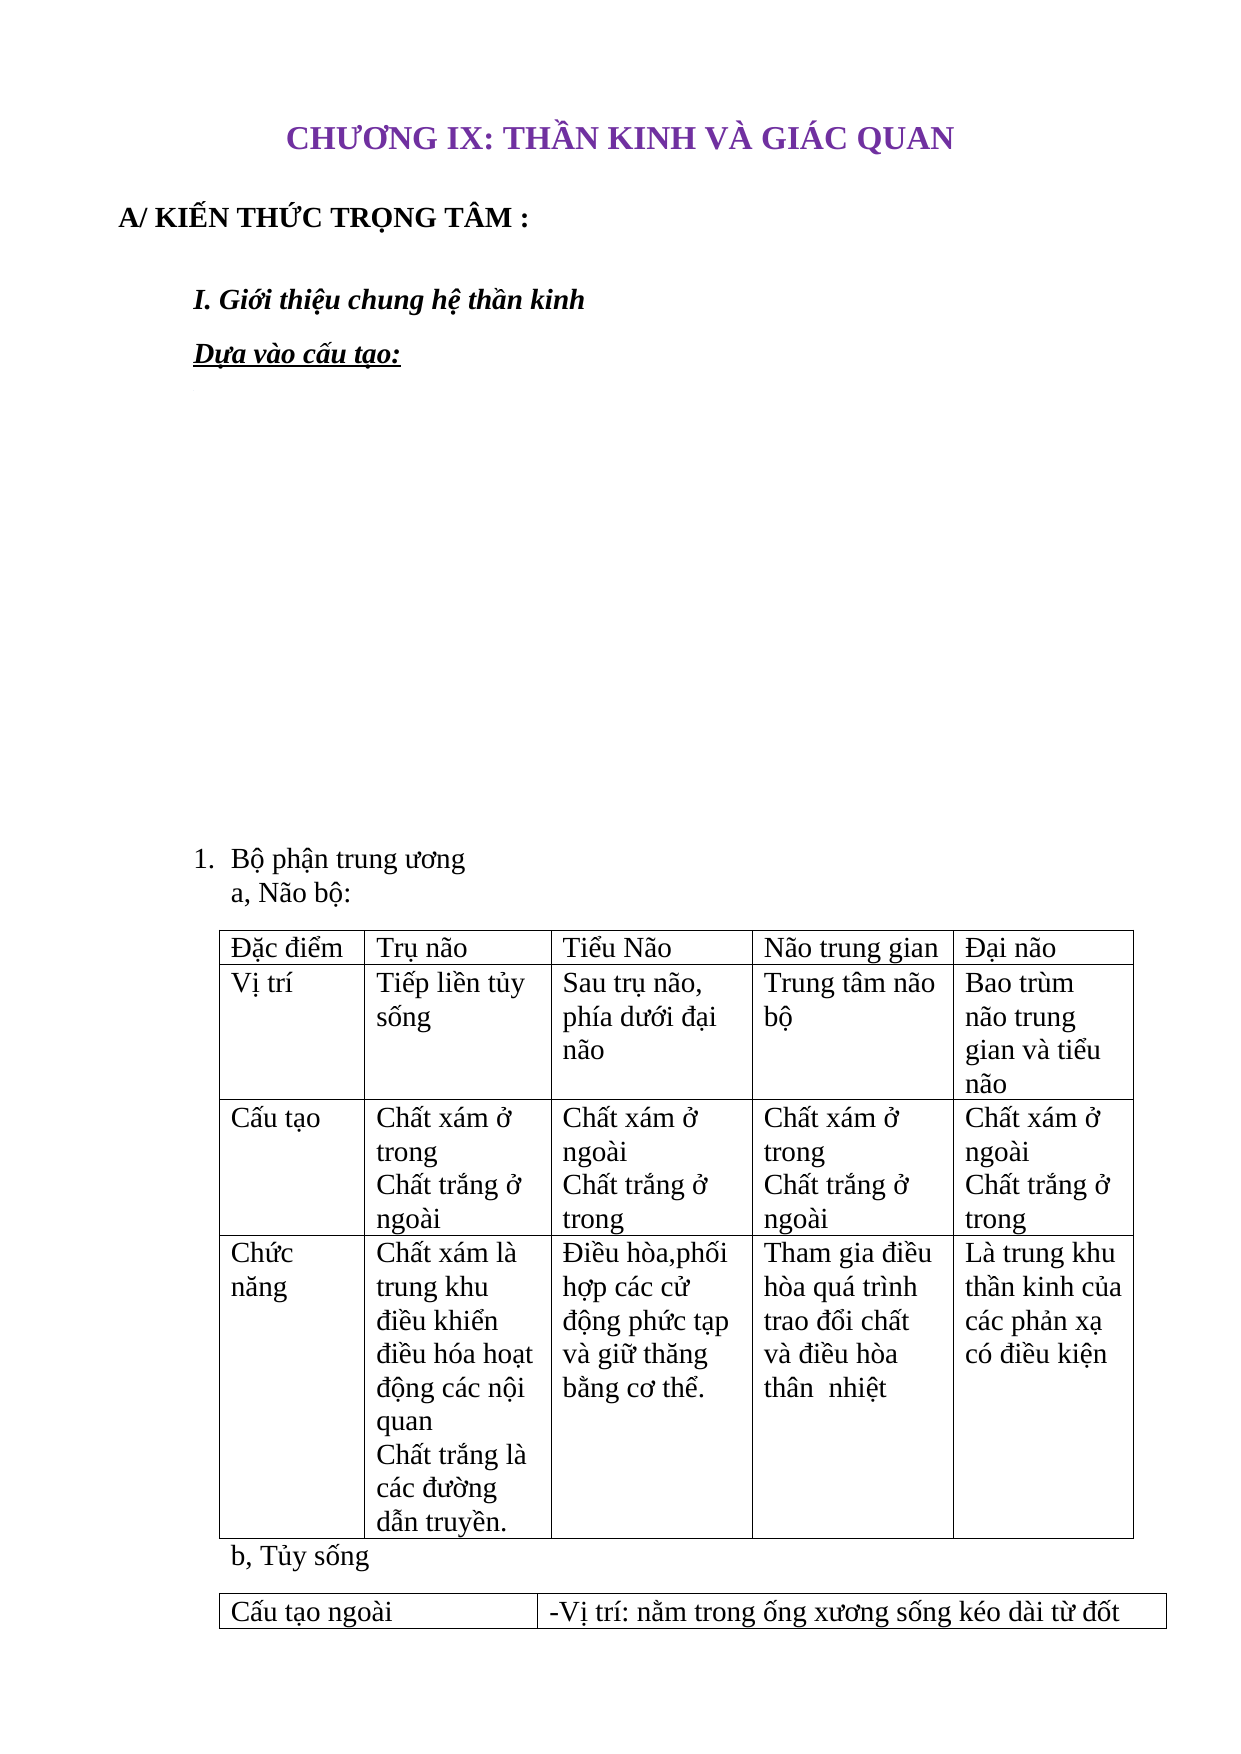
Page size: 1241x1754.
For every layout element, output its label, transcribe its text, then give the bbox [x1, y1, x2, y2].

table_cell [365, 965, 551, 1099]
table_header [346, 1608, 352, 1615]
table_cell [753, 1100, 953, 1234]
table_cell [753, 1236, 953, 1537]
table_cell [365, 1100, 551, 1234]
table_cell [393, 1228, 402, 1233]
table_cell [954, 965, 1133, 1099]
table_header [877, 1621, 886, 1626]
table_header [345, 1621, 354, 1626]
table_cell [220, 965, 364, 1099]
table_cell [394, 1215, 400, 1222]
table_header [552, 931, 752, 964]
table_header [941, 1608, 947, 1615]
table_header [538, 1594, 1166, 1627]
text CHƯƠNG IX: THẦN KINH VÀ GIÁC QUAN [118, 118, 1122, 156]
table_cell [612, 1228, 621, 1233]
list Bộ phận trung ương [193, 842, 1122, 875]
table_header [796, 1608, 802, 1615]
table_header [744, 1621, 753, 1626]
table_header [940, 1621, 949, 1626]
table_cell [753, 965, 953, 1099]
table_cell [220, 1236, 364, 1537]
text A/ KIẾN THỨC TRỌNG TÂM : [118, 200, 1122, 233]
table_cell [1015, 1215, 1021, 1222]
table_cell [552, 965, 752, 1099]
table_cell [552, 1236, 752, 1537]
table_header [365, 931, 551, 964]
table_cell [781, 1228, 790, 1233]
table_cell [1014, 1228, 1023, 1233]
text Dựa vào cấu tạo: [118, 336, 1122, 370]
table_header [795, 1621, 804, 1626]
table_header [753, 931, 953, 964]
list a, Não bộ: [231, 875, 1122, 909]
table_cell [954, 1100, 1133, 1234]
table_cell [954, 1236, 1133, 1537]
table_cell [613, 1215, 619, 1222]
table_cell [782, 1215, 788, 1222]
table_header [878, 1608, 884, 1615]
text I. Giới thiệu chung hệ thần kinh [118, 282, 1122, 315]
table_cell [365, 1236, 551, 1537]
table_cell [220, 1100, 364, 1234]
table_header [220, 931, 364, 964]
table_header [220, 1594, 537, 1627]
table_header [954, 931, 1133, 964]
list b, Tủy sống [231, 1539, 1122, 1572]
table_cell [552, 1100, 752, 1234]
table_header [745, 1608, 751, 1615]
